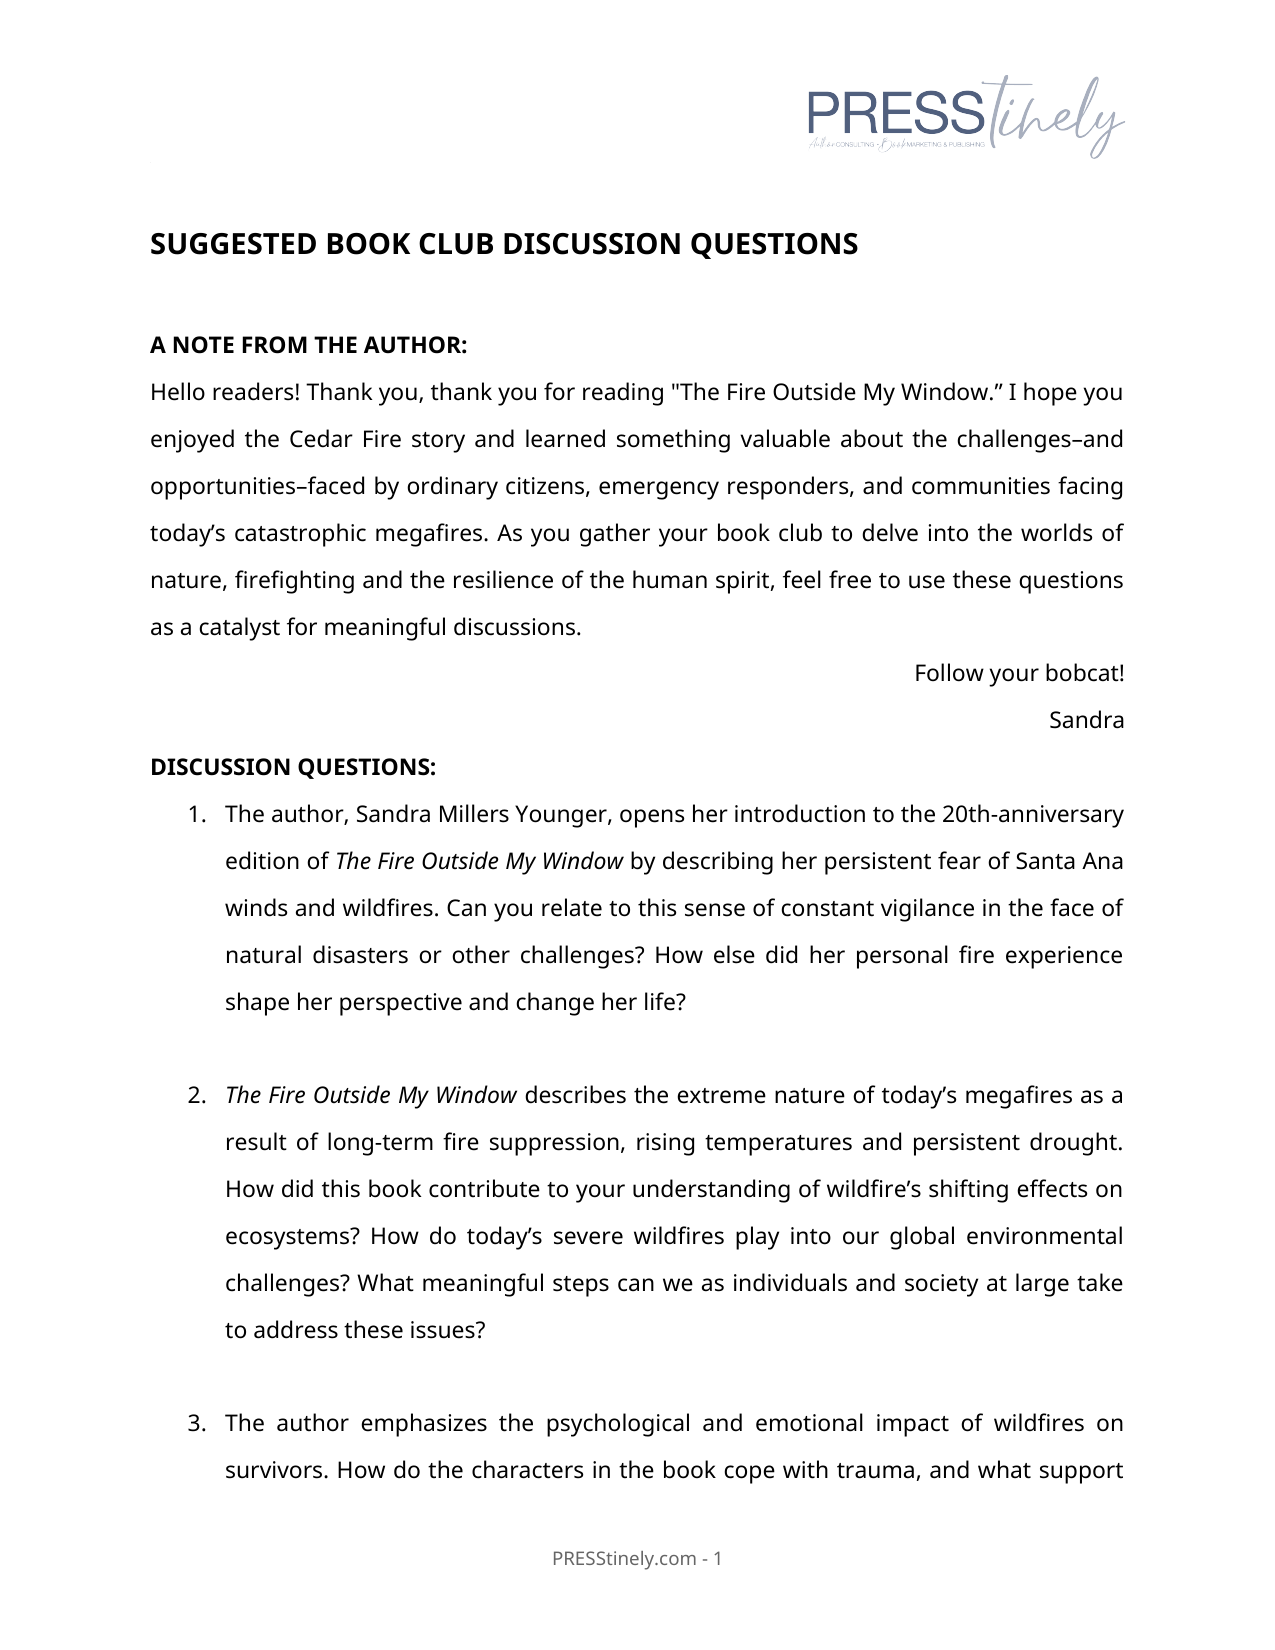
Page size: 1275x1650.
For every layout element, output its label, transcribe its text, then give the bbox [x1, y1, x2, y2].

list The Fire Outside My Window describes the extreme nature of today’s megafires as a result of long-term fire suppression, rising temperatures and persistent drought. How did this book contribute to your understanding of wildfire’s shifting effects on ecosystems? How do today’s severe wildfires play into our global environmental challenges? What meaningful steps can we as individuals and society at large take to address these issues? [187, 1079, 1125, 1345]
text Follow your bobcat! [225, 657, 1125, 689]
list The author, Sandra Millers Younger, opens her introduction to the 20th-anniversary edition of The Fire Outside My Window by describing her persistent fear of Santa Ana winds and wildfires. Can you relate to this sense of constant vigilance in the face of natural disasters or other challenges? How else did her personal fire experience shape her perspective and change her life? [187, 798, 1125, 1017]
picture [808, 75, 1125, 159]
text Hello readers! Thank you, thank you for reading "The Fire Outside My Window.” I hope you enjoyed the Cedar Fire story and learned something valuable about the challenges–and opportunities–faced by ordinary citizens, emergency responders, and communities facing today’s catastrophic megafires. As you gather your book club to delve into the worlds of nature, firefighting and the resilience of the human spirit, feel free to use these questions as a catalyst for meaningful discussions. [150, 376, 1125, 642]
text Sandra [225, 704, 1125, 736]
text SUGGESTED BOOK CLUB DISCUSSION QUESTIONS [150, 223, 1125, 263]
text A NOTE FROM THE AUTHOR: [150, 329, 1125, 361]
text DISCUSSION QUESTIONS: [150, 751, 1125, 782]
